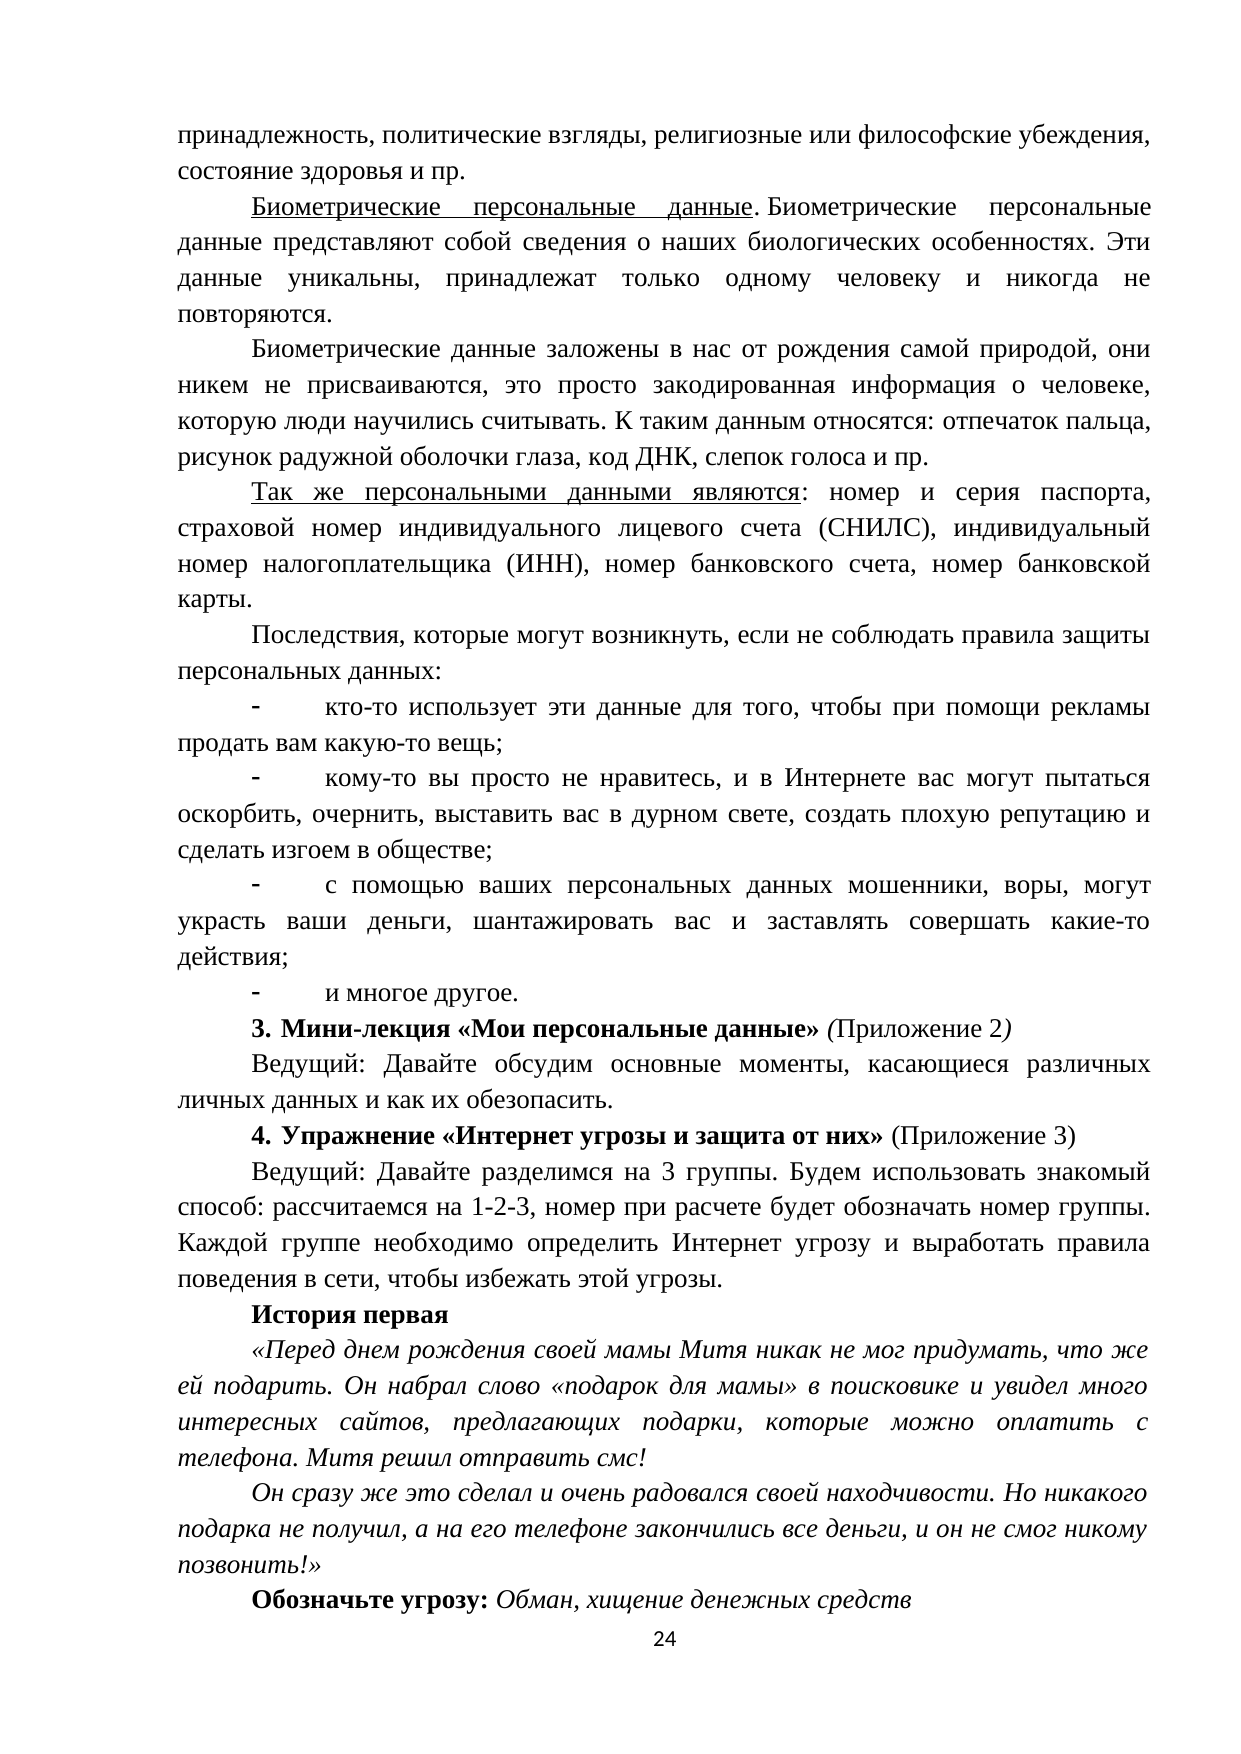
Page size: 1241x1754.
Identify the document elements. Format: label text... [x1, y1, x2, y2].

text Биометрические персональные данные. Биометрические персональные данные представляют собой сведения о наших биологических особенностях. Эти данные уникальны, принадлежат только одному человеку и никогда не повторяются. [177, 189, 1152, 328]
text История первая [177, 1298, 1152, 1329]
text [177, 118, 1152, 185]
text Так же персональными данными являются: номер и серия паспорта, страховой номер индивидуального лицевого счета (СНИЛС), индивидуальный номер налогоплательщика (ИНН), номер банковского счета, номер банковской карты. [177, 475, 1152, 614]
list Ведущий: Давайте обсудим основные моменты, касающиеся различных личных данных и как их обезопасить. [177, 1048, 1152, 1114]
list Мини-лекция «Мои персональные данные» (Приложение 2) [177, 1012, 1152, 1043]
list кому-то вы просто не нравитесь, и в Интернете вас могут пытаться оскорбить, очернить, выставить вас в дурном свете, создать плохую репутацию и сделать изгоем в обществе; [177, 761, 1152, 864]
text «Перед днем рождения своей мамы Митя никак не мог придумать, что же ей подарить. Он набрал слово «подарок для мамы» в поисковике и увидел много интересных сайтов, предлагающих подарки, которые можно оплатить с телефона. Митя решил отправить смс! [177, 1333, 1152, 1472]
text Последствия, которые могут возникнуть, если не соблюдать правила защиты персональных данных: [177, 618, 1152, 685]
list кто-то использует эти данные для того, чтобы при помощи рекламы продать вам какую-то вещь; [177, 690, 1152, 757]
text Биометрические данные заложены в нас от рождения самой природой, они никем не присваиваются, это просто закодированная информация о человеке, которую люди научились считывать. К таким данным относятся: отпечаток пальца, рисунок радужной оболочки глаза, код ДНК, слепок голоса и пр. [177, 332, 1152, 471]
text Обозначьте угрозу: Обман, хищение денежных средств [177, 1583, 1152, 1615]
list Упражнение «Интернет угрозы и защита от них» (Приложение 3) [177, 1119, 1152, 1150]
list с помощью ваших персональных данных мошенники, воры, могут украсть ваши деньги, шантажировать вас и заставлять совершать какие-то действия; [177, 869, 1152, 971]
list и многое другое. [177, 976, 1152, 1007]
text Ведущий: Давайте разделимся на 3 группы. Будем использовать знакомый способ: рассчитаемся на 1-2-3, номер при расчете будет обозначать номер группы. Каждой группе необходимо определить Интернет угрозу и выработать правила поведения в сети, чтобы избежать этой угрозы. [177, 1155, 1152, 1293]
text Он сразу же это сделал и очень радовался своей находчивости. Но никакого подарка не получил, а на его телефоне закончились все деньги, и он не смог никому позвонить!» [177, 1476, 1152, 1579]
